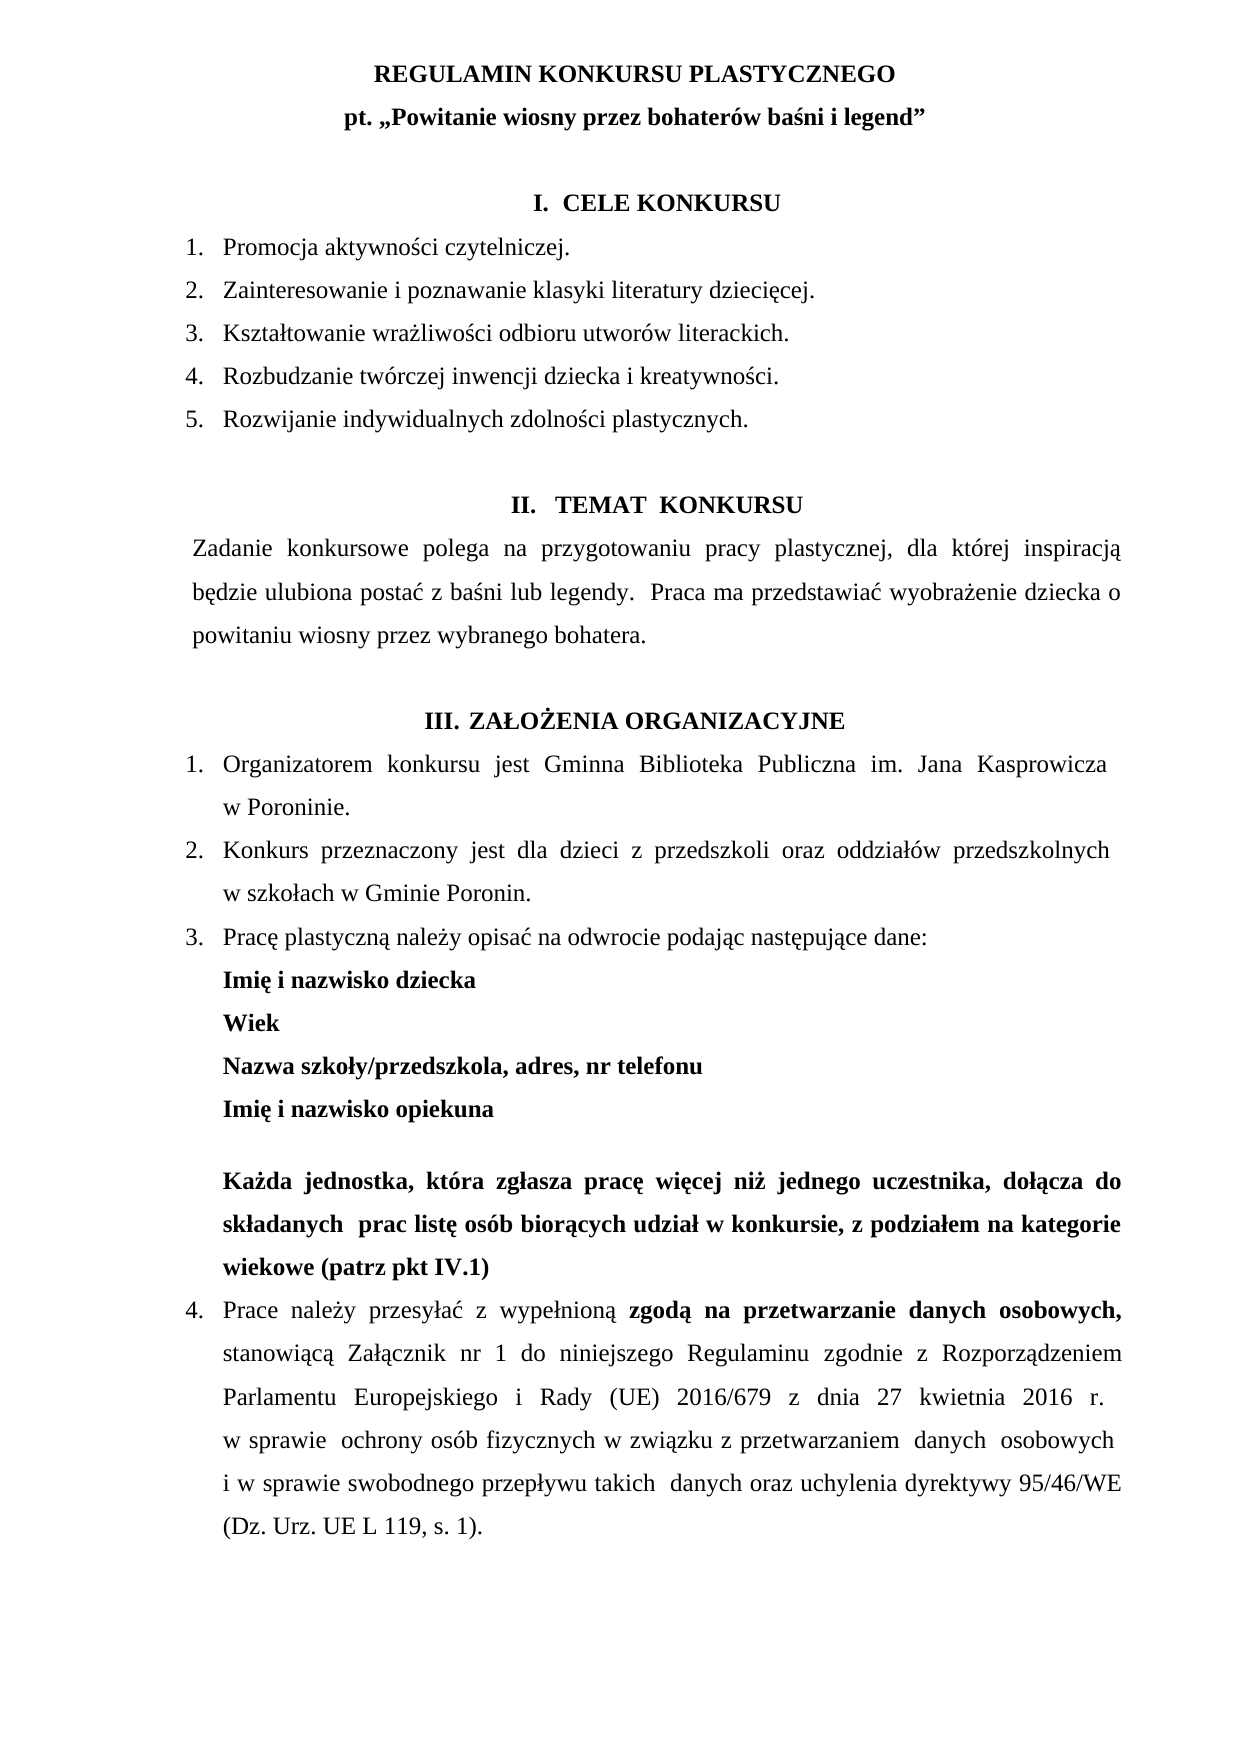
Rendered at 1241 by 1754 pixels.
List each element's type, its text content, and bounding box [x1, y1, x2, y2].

list Imię i nazwisko dziecka [223, 965, 1122, 993]
list CELE KONKURSU [192, 188, 1122, 217]
list Imię i nazwisko opiekuna [223, 1094, 1122, 1123]
list Rozwijanie indywidualnych zdolności plastycznych. [185, 404, 1122, 433]
list Rozbudzanie twórczej inwencji dziecka i kreatywności. [185, 361, 1122, 390]
list TEMAT KONKURSU [192, 490, 1122, 519]
text pt. „Powitanie wiosny przez bohaterów baśni i legend” [148, 102, 1122, 131]
list Organizatorem konkursu jest Gminna Biblioteka Publiczna im. Jana Kasprowicza w Poroninie. [185, 749, 1122, 821]
text REGULAMIN KONKURSU PLASTYCZNEGO [148, 59, 1122, 88]
list Pracę plastyczną należy opisać na odwrocie podając następujące dane: [185, 922, 1122, 950]
list Prace należy przesyłać z wypełnioną zgodą na przetwarzanie danych osobowych, stanowiącą Załącznik nr 1 do niniejszego Regulaminu zgodnie z Rozporządzeniem Parlamentu Europejskiego i Rady (UE) 2016/679 z dnia 27 kwietnia 2016 r. w sprawie ochrony osób fizycznych w związku z przetwarzaniem danych osobowych i w sprawie swobodnego przepływu takich danych oraz uchylenia dyrektywy 95/46/WE (Dz. Urz. UE L 119, s. 1). [185, 1295, 1122, 1540]
list Zadanie konkursowe polega na przygotowaniu pracy plastycznej, dla której inspiracją będzie ulubiona postać z baśni lub legendy. Praca ma przedstawiać wyobrażenie dziecka o powitaniu wiosny przez wybranego bohatera. [192, 533, 1122, 648]
list Wiek [223, 1008, 1122, 1037]
list Kształtowanie wrażliwości odbioru utworów literackich. [185, 318, 1122, 347]
list ZAŁOŻENIA ORGANIZACYJNE [148, 706, 1122, 735]
list Każda jednostka, która zgłasza pracę więcej niż jednego uczestnika, dołącza do składanych prac listę osób biorących udział w konkursie, z podziałem na kategorie wiekowe (patrz pkt IV.1) [223, 1166, 1122, 1281]
list Promocja aktywności czytelniczej. [185, 232, 1122, 260]
list Nazwa szkoły/przedszkola, adres, nr telefonu [223, 1051, 1122, 1080]
list Zainteresowanie i poznawanie klasyki literatury dziecięcej. [185, 275, 1122, 303]
list Konkurs przeznaczony jest dla dzieci z przedszkoli oraz oddziałów przedszkolnych w szkołach w Gminie Poronin. [185, 835, 1122, 907]
